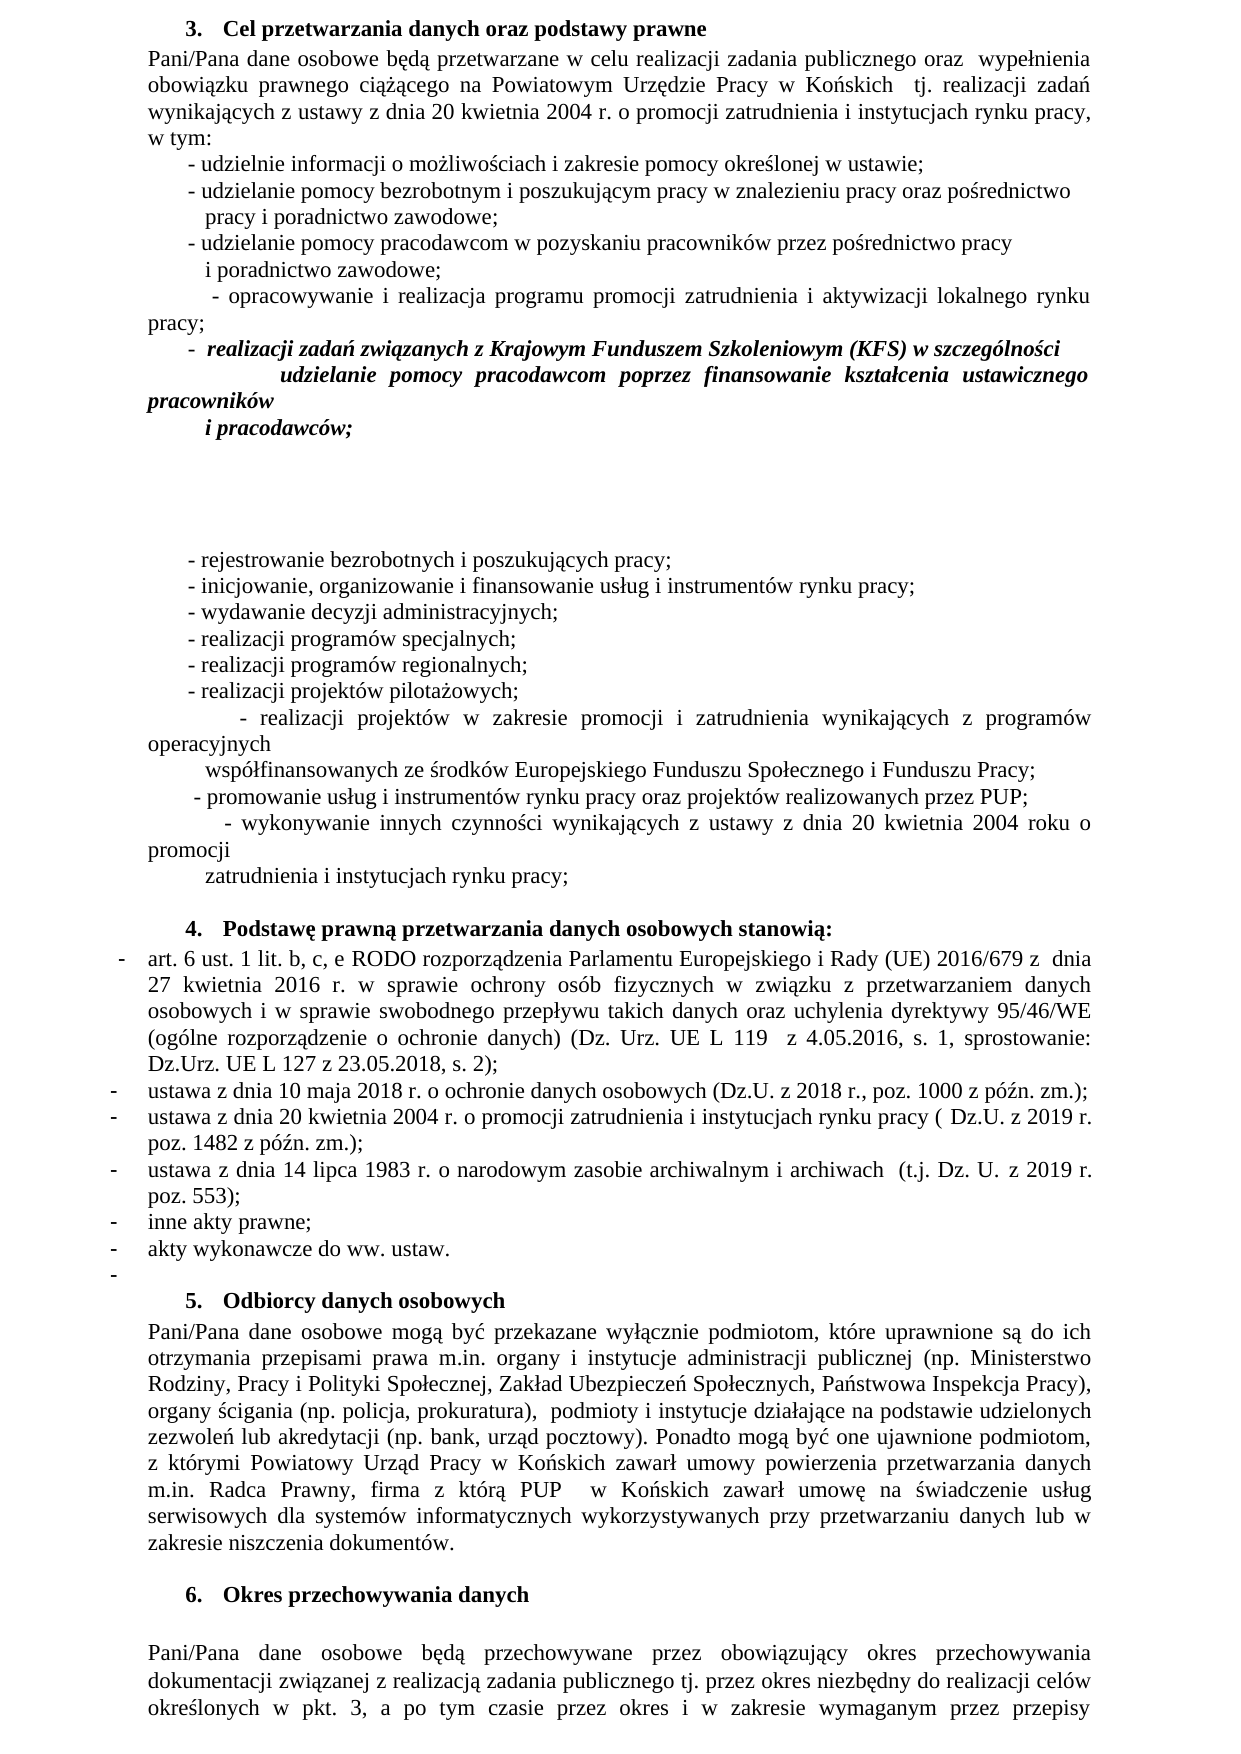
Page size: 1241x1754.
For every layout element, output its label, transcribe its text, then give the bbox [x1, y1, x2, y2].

text pracy i poradnictwo zawodowe; [148, 203, 1093, 229]
text - wydawanie decyzji administracyjnych; [148, 598, 1093, 625]
text i poradnictwo zawodowe; [148, 256, 1093, 282]
list inne akty prawne; [110, 1208, 1093, 1235]
list art. 6 ust. 1 lit. b, c, e RODO rozporządzenia Parlamentu Europejskiego i Rady (UE) 2016/679 z dnia 27 kwietnia 2016 r. w sprawie ochrony osób fizycznych w związku z przetwarzaniem danych osobowych i w sprawie swobodnego przepływu takich danych oraz uchylenia dyrektywy 95/46/WE (ogólne rozporządzenie o ochronie danych) (Dz. Urz. UE L 119 z 4.05.2016, s. 1, sprostowanie: Dz.Urz. UE L 127 z 23.05.2018, s. 2); [118, 945, 1093, 1077]
text Pani/Pana dane osobowe mogą być przekazane wyłącznie podmiotom, które uprawnione są do ich otrzymania przepisami prawa m.in. organy i instytucje administracji publicznej (np. Ministerstwo Rodziny, Pracy i Polityki Społecznej, Zakład Ubezpieczeń Społecznych, Państwowa Inspekcja Pracy), organy ścigania (np. policja, prokuratura), podmioty i instytucje działające na podstawie udzielonych zezwoleń lub akredytacji (np. bank, urząd pocztowy). Ponadto mogą być one ujawnione podmiotom, z którymi Powiatowy Urząd Pracy w Końskich zawarł umowy powierzenia przetwarzania danych m.in. Radca Prawny, firma z którą PUP w Końskich zawarł umowę na świadczenie usług serwisowych dla systemów informatycznych wykorzystywanych przy przetwarzaniu danych lub w zakresie niszczenia dokumentów. [148, 1318, 1093, 1555]
text zatrudnienia i instytucjach rynku pracy; [148, 862, 1093, 888]
text - realizacji programów specjalnych; [148, 625, 1093, 651]
list akty wykonawcze do ww. ustaw. [110, 1235, 1093, 1261]
list Okres przechowywania danych [185, 1581, 1093, 1608]
text - udzielanie pomocy pracodawcom w pozyskaniu pracowników przez pośrednictwo pracy [148, 229, 1093, 256]
text - realizacji programów regionalnych; [148, 651, 1093, 677]
text - promowanie usług i instrumentów rynku pracy oraz projektów realizowanych przez PUP; [148, 783, 1093, 809]
text - udzielanie pomocy bezrobotnym i poszukującym pracy w znalezieniu pracy oraz pośrednictwo [148, 177, 1093, 203]
text - realizacji zadań związanych z Krajowym Funduszem Szkoleniowym (KFS) w szczególności [148, 335, 1093, 361]
text i pracodawców; [148, 414, 1093, 440]
text Pani/Pana dane osobowe będą przetwarzane w celu realizacji zadania publicznego oraz wypełnienia obowiązku prawnego ciążącego na Powiatowym Urzędzie Pracy w Końskich tj. realizacji zadań wynikających z ustawy z dnia 20 kwietnia 2004 r. o promocji zatrudnienia i instytucjach rynku pracy, w tym: [148, 45, 1093, 150]
list ustawa z dnia 10 maja 2018 r. o ochronie danych osobowych (Dz.U. z 2018 r., poz. 1000 z późn. zm.); [110, 1077, 1093, 1103]
list ustawa z dnia 20 kwietnia 2004 r. o promocji zatrudnienia i instytucjach rynku pracy ( Dz.U. z 2019 r. poz. 1482 z późn. zm.); [110, 1103, 1093, 1156]
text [148, 1639, 1093, 1721]
list Cel przetwarzania danych oraz podstawy prawne [185, 15, 1093, 41]
text udzielanie pomocy pracodawcom poprzez finansowanie kształcenia ustawicznego pracowników [148, 361, 1093, 414]
text - realizacji projektów w zakresie promocji i zatrudnienia wynikających z programów operacyjnych [148, 704, 1093, 757]
text - wykonywanie innych czynności wynikających z ustawy z dnia 20 kwietnia 2004 roku o promocji [148, 809, 1093, 862]
list Odbiorcy danych osobowych [185, 1287, 1093, 1314]
text - rejestrowanie bezrobotnych i poszukujących pracy; [148, 546, 1093, 572]
text - udzielnie informacji o możliwościach i zakresie pomocy określonej w ustawie; [148, 150, 1093, 177]
text współfinansowanych ze środków Europejskiego Funduszu Społecznego i Funduszu Pracy; [148, 757, 1093, 783]
list Podstawę prawną przetwarzania danych osobowych stanowią: [185, 915, 1093, 941]
text - opracowywanie i realizacja programu promocji zatrudnienia i aktywizacji lokalnego rynku pracy; [148, 282, 1093, 335]
list ustawa z dnia 14 lipca 1983 r. o narodowym zasobie archiwalnym i archiwach (t.j. Dz. U. z 2019 r. poz. 553); [110, 1156, 1093, 1208]
text - realizacji projektów pilotażowych; [148, 677, 1093, 704]
text - inicjowanie, organizowanie i finansowanie usług i instrumentów rynku pracy; [148, 572, 1093, 598]
